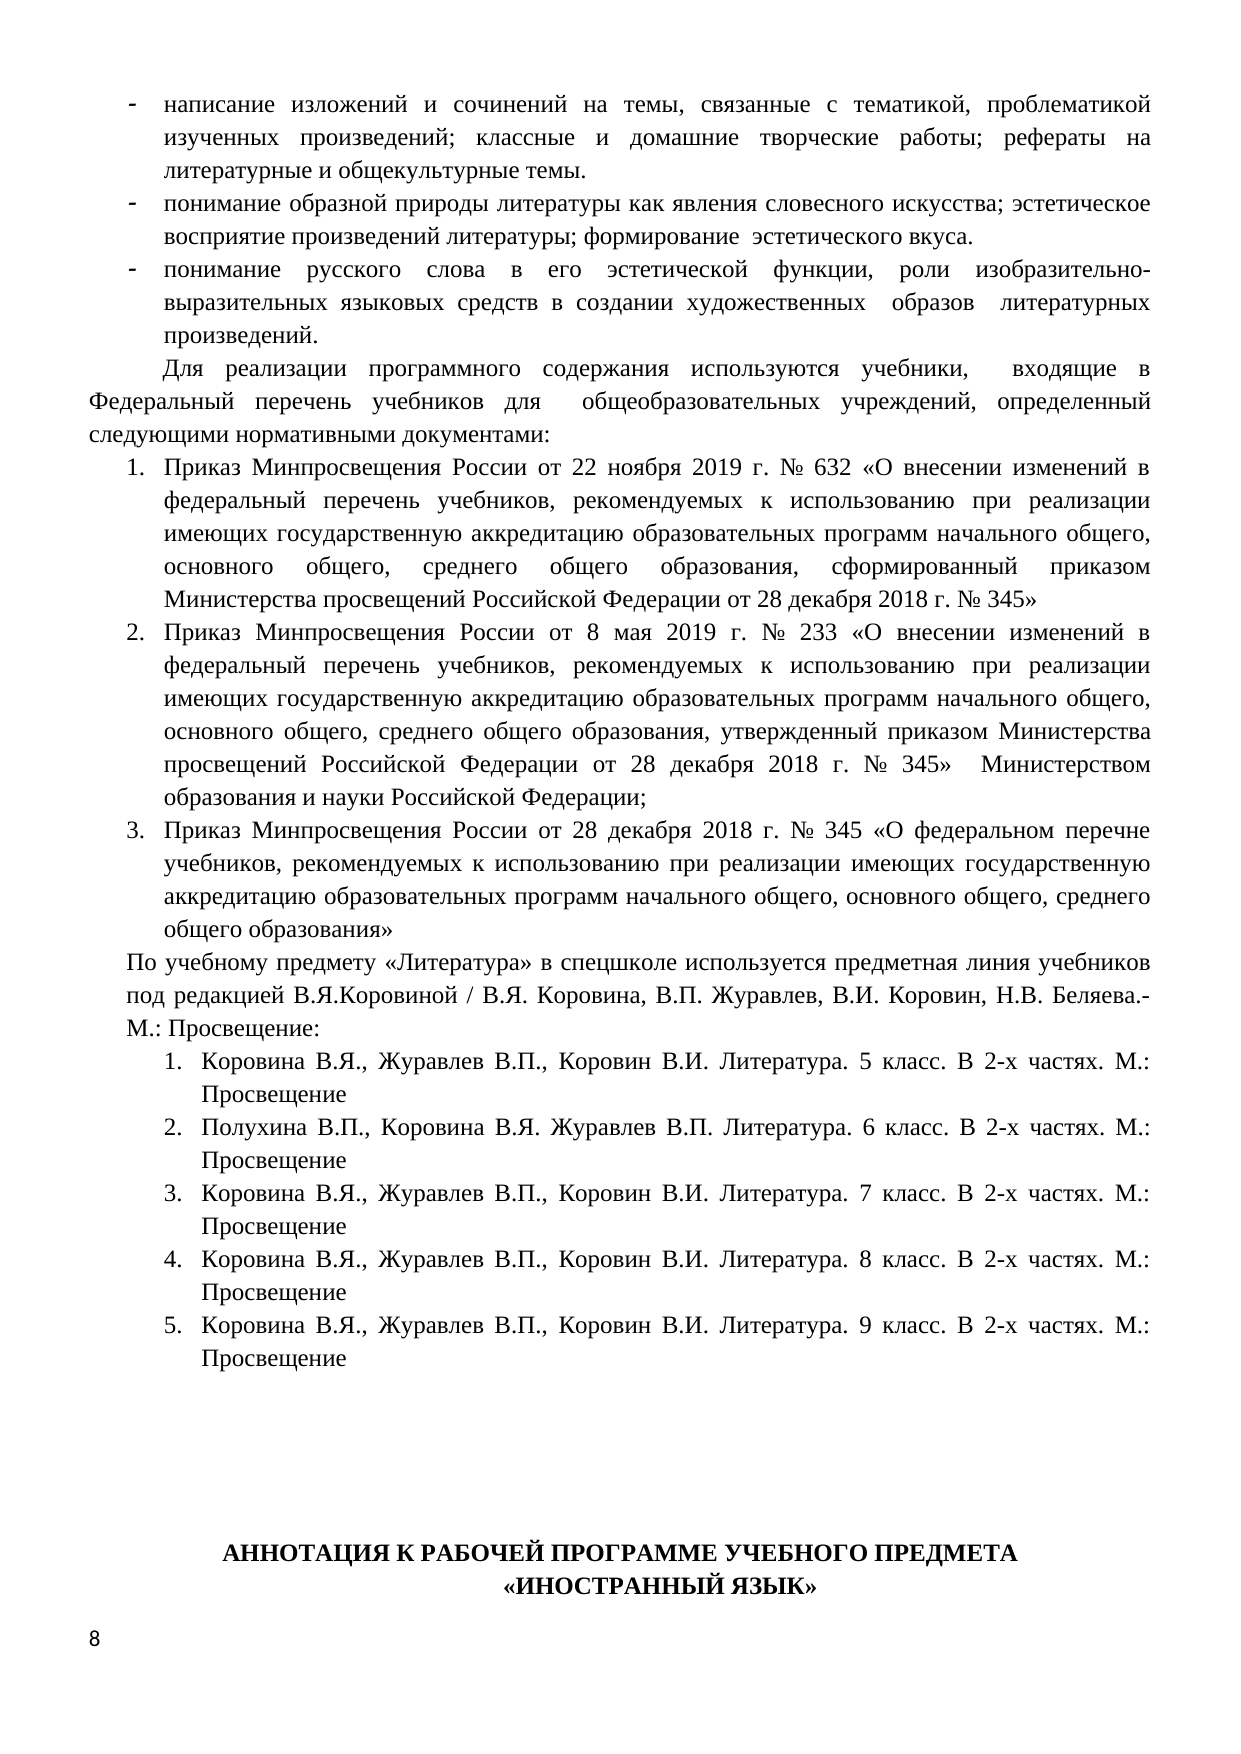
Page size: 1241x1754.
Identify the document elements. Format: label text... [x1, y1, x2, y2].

list Полухина В.П., Коровина В.Я. Журавлев В.П. Литература. 6 класс. В 2-х частях. М.: Просвещение [164, 1112, 1152, 1174]
text По учебному предмету «Литература» в спецшколе используется предметная линия учебников под редакцией В.Я.Коровиной / В.Я. Коровина, В.П. Журавлев, В.И. Коровин, Н.В. Беляева.- М.: Просвещение: [126, 947, 1152, 1042]
list Приказ Минпросвещения России от 8 мая 2019 г. № 233 «О внесении изменений в федеральный перечень учебников, рекомендуемых к использованию при реализации имеющих государственную аккредитацию образовательных программ начального общего, основного общего, среднего общего образования, утвержденный приказом Министерства просвещений Российской Федерации от 28 декабря 2018 г. № 345» Министерством образования и науки Российской Федерации; [126, 617, 1152, 811]
list Приказ Минпросвещения России от 22 ноября 2019 г. № 632 «О внесении изменений в федеральный перечень учебников, рекомендуемых к использованию при реализации имеющих государственную аккредитацию образовательных программ начального общего, основного общего, среднего общего образования, сформированный приказом Министерства просвещений Российской Федерации от 28 декабря 2018 г. № 345» [126, 452, 1152, 613]
list Коровина В.Я., Журавлев В.П., Коровин В.И. Литература. 5 класс. В 2-х частях. М.: Просвещение [164, 1046, 1152, 1108]
text АННОТАЦИЯ К РАБОЧЕЙ ПРОГРАММЕ УЧЕБНОГО ПРЕДМЕТА [89, 1538, 1152, 1567]
list Коровина В.Я., Журавлев В.П., Коровин В.И. Литература. 8 класс. В 2-х частях. М.: Просвещение [164, 1244, 1152, 1306]
list понимание русского слова в его эстетической функции, роли изобразительно-выразительных языковых средств в создании художественных образов литературных произведений. [126, 254, 1152, 348]
list Коровина В.Я., Журавлев В.П., Коровин В.И. Литература. 7 класс. В 2-х частях. М.: Просвещение [164, 1178, 1152, 1240]
list Коровина В.Я., Журавлев В.П., Коровин В.И. Литература. 9 класс. В 2-х частях. М.: Просвещение [164, 1310, 1152, 1372]
text Для реализации программного содержания используются учебники, входящие в Федеральный перечень учебников для общеобразовательных учреждений, определенный следующими нормативными документами: [89, 353, 1152, 448]
list понимание образной природы литературы как явления словесного искусства; эстетическое восприятие произведений литературы; формирование эстетического вкуса. [126, 188, 1152, 249]
text «ИНОСТРАННЫЙ ЯЗЫК» [89, 1571, 1152, 1600]
list написание изложений и сочинений на темы, связанные с тематикой, проблематикой изученных произведений; классные и домашние творческие работы; рефераты на литературные и общекультурные темы. [126, 89, 1152, 183]
list Приказ Минпросвещения России от 28 декабря 2018 г. № 345 «О федеральном перечне учебников, рекомендуемых к использованию при реализации имеющих государственную аккредитацию образовательных программ начального общего, основного общего, среднего общего образования» [126, 815, 1152, 943]
